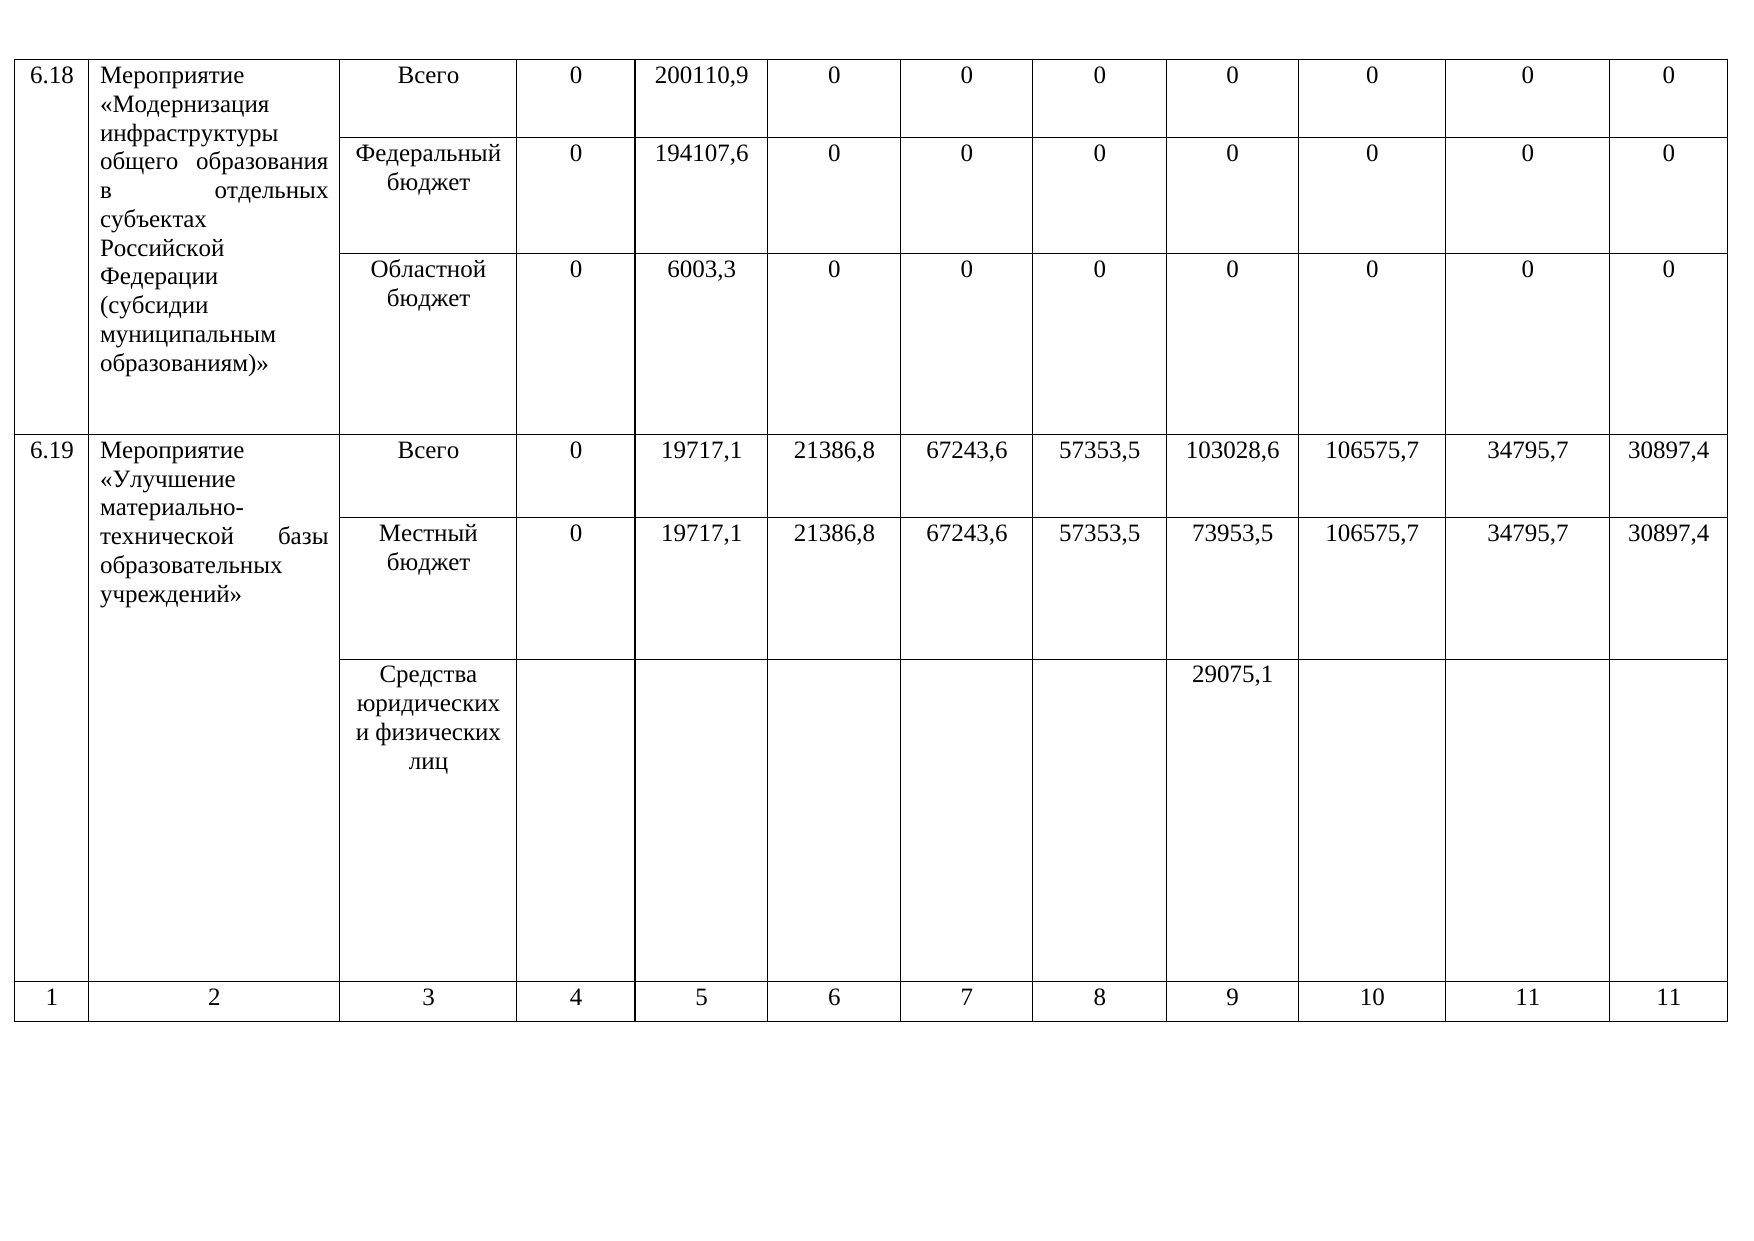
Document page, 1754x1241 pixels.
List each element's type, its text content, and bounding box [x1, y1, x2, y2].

table_cell 0 [1167, 60, 1298, 137]
table_cell 0 [1610, 60, 1727, 137]
table_cell [1033, 660, 1166, 981]
table_cell 10 [1299, 982, 1445, 1021]
table_cell 0 [1033, 254, 1166, 434]
table_cell Местный бюджет [340, 518, 516, 658]
table_cell 0 [1299, 60, 1445, 137]
table_cell 34795,7 [1446, 435, 1609, 517]
table_cell 11 [1610, 982, 1727, 1021]
table_cell [1299, 660, 1445, 981]
table_cell 0 [768, 254, 900, 434]
table_cell Федеральный бюджет [340, 138, 516, 253]
table_cell [901, 660, 1032, 981]
table_cell 67243,6 [901, 518, 1032, 658]
table_cell [636, 660, 767, 981]
table_cell 0 [1446, 138, 1609, 253]
table_cell 0 [1033, 60, 1166, 137]
table_cell 19717,1 [636, 518, 767, 658]
table_cell 34795,7 [1446, 518, 1609, 658]
table_cell 21386,8 [768, 518, 900, 658]
table_cell 57353,5 [1033, 518, 1166, 658]
table_cell 9 [1167, 982, 1298, 1021]
table_cell 0 [901, 138, 1032, 253]
table_cell 0 [517, 254, 634, 434]
table_cell 2 [89, 982, 339, 1021]
table_cell Мероприятие «Модернизация инфраструктуры общего образования в отдельных субъектах Российской Федерации (субсидии муниципальным образованиям)» [89, 60, 339, 434]
table_cell 106575,7 [1299, 435, 1445, 517]
table_cell 200110,9 [636, 60, 767, 137]
table_cell 21386,8 [768, 435, 900, 517]
table_cell 6.18 [15, 60, 88, 434]
table_cell [517, 660, 634, 981]
table_cell Областной бюджет [340, 254, 516, 434]
table_cell 4 [517, 982, 634, 1021]
table_cell 73953,5 [1167, 518, 1298, 658]
table_cell 29075,1 [1167, 660, 1298, 981]
table_cell 0 [517, 518, 634, 658]
table_cell [768, 660, 900, 981]
table_cell 11 [1446, 982, 1609, 1021]
table_cell 0 [1033, 138, 1166, 253]
table_cell Всего [340, 435, 516, 517]
table_cell 0 [1167, 138, 1298, 253]
table_cell 5 [636, 982, 767, 1021]
table_cell 0 [1610, 254, 1727, 434]
table_cell 30897,4 [1610, 435, 1727, 517]
table_cell 0 [768, 138, 900, 253]
table_cell 0 [1299, 254, 1445, 434]
table_cell 67243,6 [901, 435, 1032, 517]
table_cell [1446, 660, 1609, 981]
table_cell 0 [1610, 138, 1727, 253]
table_cell 3 [340, 982, 516, 1021]
table_cell 0 [517, 60, 634, 137]
table_cell 6003,3 [636, 254, 767, 434]
table_cell 57353,5 [1033, 435, 1166, 517]
table_cell 194107,6 [636, 138, 767, 253]
table_cell 0 [901, 254, 1032, 434]
table_cell 6.19 [15, 435, 88, 981]
table_cell 7 [901, 982, 1032, 1021]
table_cell 0 [517, 435, 634, 517]
table_cell 1 [15, 982, 88, 1021]
table_cell 0 [1446, 60, 1609, 137]
table_cell Средства юридических и физических лиц [340, 660, 516, 981]
table_cell 8 [1033, 982, 1166, 1021]
table_cell 0 [1299, 138, 1445, 253]
table_cell 0 [901, 60, 1032, 137]
table_cell 6 [768, 982, 900, 1021]
table_cell Всего [340, 60, 516, 137]
table_cell Мероприятие «Улучшение материально-технической базы образовательных учреждений» [89, 435, 339, 981]
table_cell 106575,7 [1299, 518, 1445, 658]
table_cell 0 [768, 60, 900, 137]
table_cell 19717,1 [636, 435, 767, 517]
table_cell 0 [517, 138, 634, 253]
table_cell 0 [1446, 254, 1609, 434]
table_cell 103028,6 [1167, 435, 1298, 517]
table_cell [1610, 660, 1727, 981]
table_cell 0 [1167, 254, 1298, 434]
table_cell 30897,4 [1610, 518, 1727, 658]
